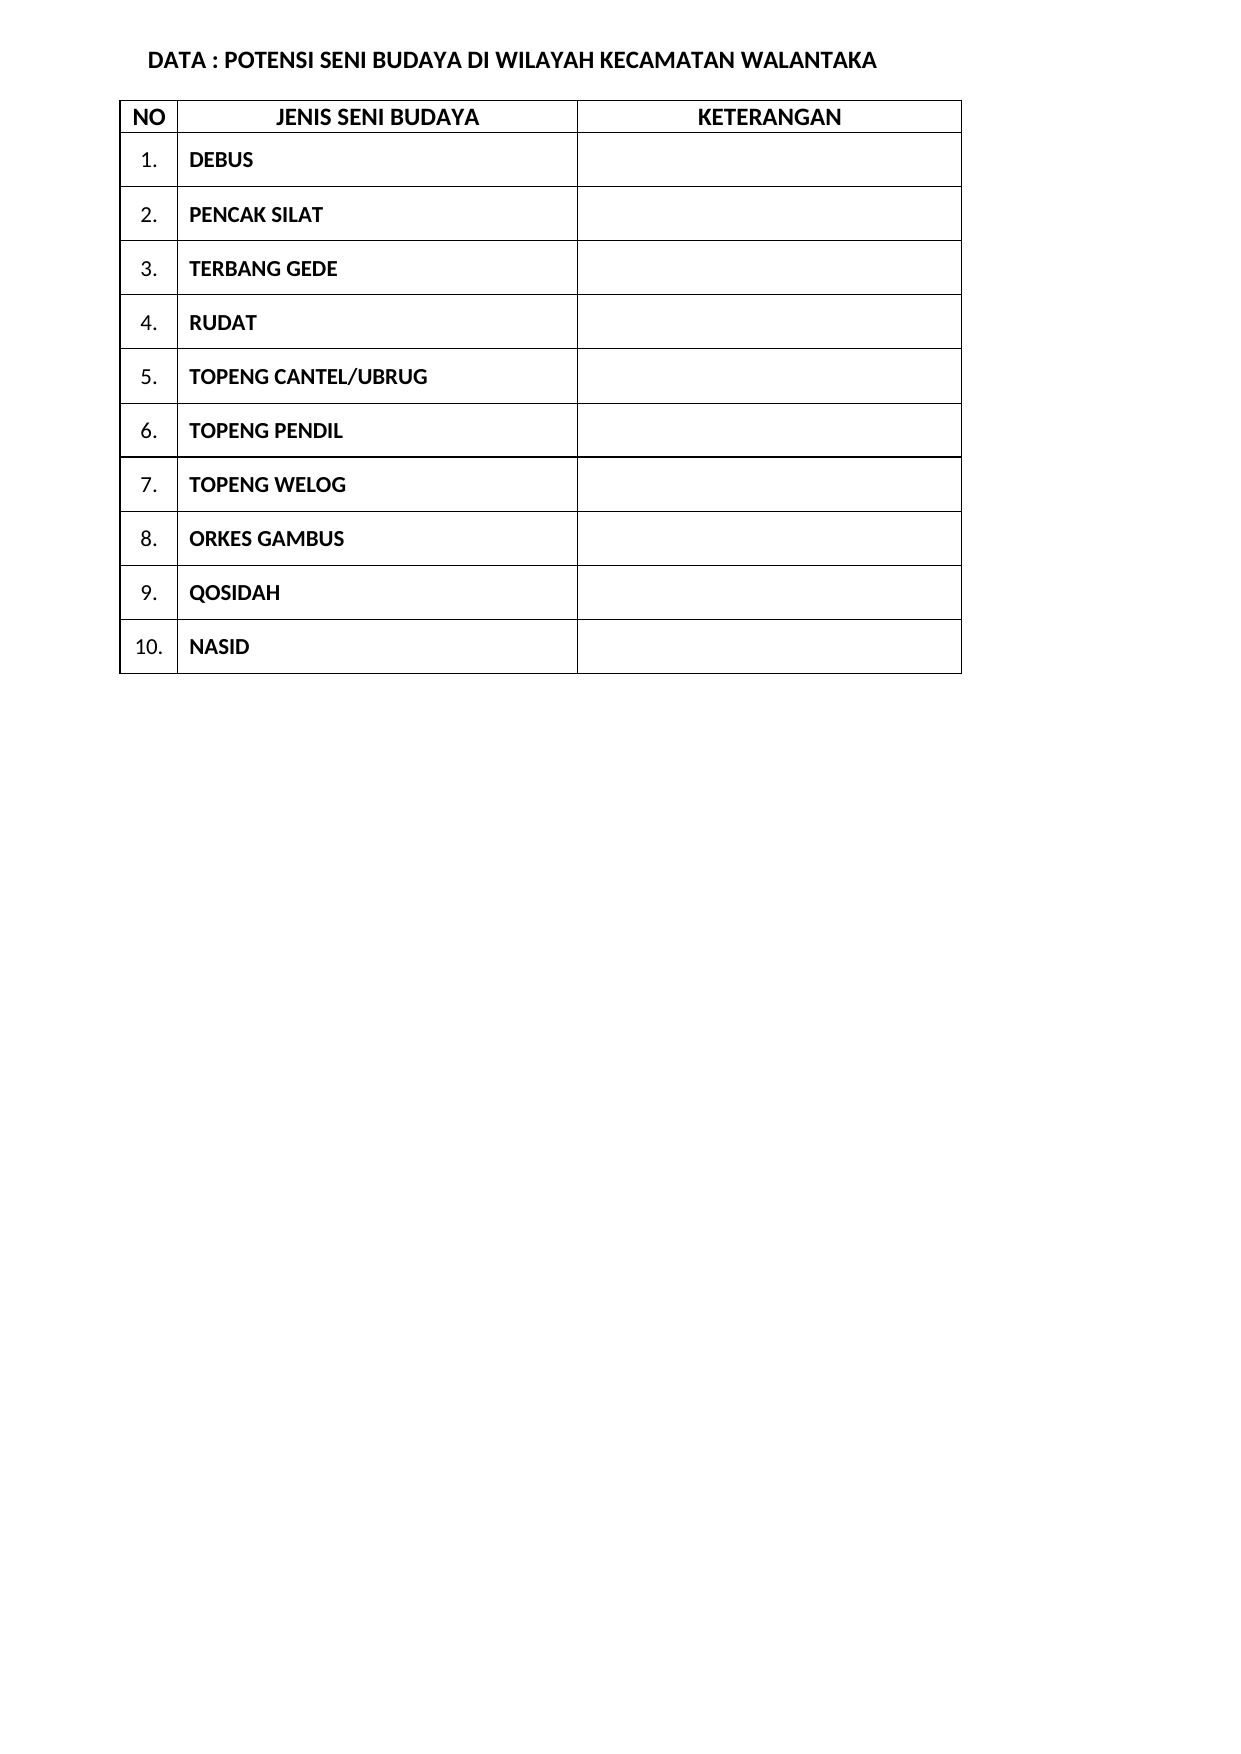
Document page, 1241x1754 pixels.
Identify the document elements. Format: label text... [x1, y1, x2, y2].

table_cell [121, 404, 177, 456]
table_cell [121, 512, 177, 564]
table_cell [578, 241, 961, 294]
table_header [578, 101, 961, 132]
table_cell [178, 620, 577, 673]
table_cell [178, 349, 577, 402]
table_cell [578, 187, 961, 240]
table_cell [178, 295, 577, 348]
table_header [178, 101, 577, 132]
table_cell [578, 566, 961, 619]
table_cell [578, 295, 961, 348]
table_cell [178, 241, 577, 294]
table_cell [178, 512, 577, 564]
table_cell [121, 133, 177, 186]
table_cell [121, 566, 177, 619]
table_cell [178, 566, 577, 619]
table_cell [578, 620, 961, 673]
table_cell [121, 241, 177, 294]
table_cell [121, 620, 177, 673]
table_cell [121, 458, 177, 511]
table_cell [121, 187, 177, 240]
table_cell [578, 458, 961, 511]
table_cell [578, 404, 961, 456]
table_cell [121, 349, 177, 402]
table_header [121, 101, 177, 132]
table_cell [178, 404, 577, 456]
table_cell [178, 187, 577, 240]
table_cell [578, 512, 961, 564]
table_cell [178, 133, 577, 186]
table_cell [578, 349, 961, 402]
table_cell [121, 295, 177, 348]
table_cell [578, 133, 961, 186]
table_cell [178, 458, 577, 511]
text DATA : POTENSI SENI BUDAYA DI WILAYAH KECAMATAN WALANTAKA [59, 44, 1181, 75]
